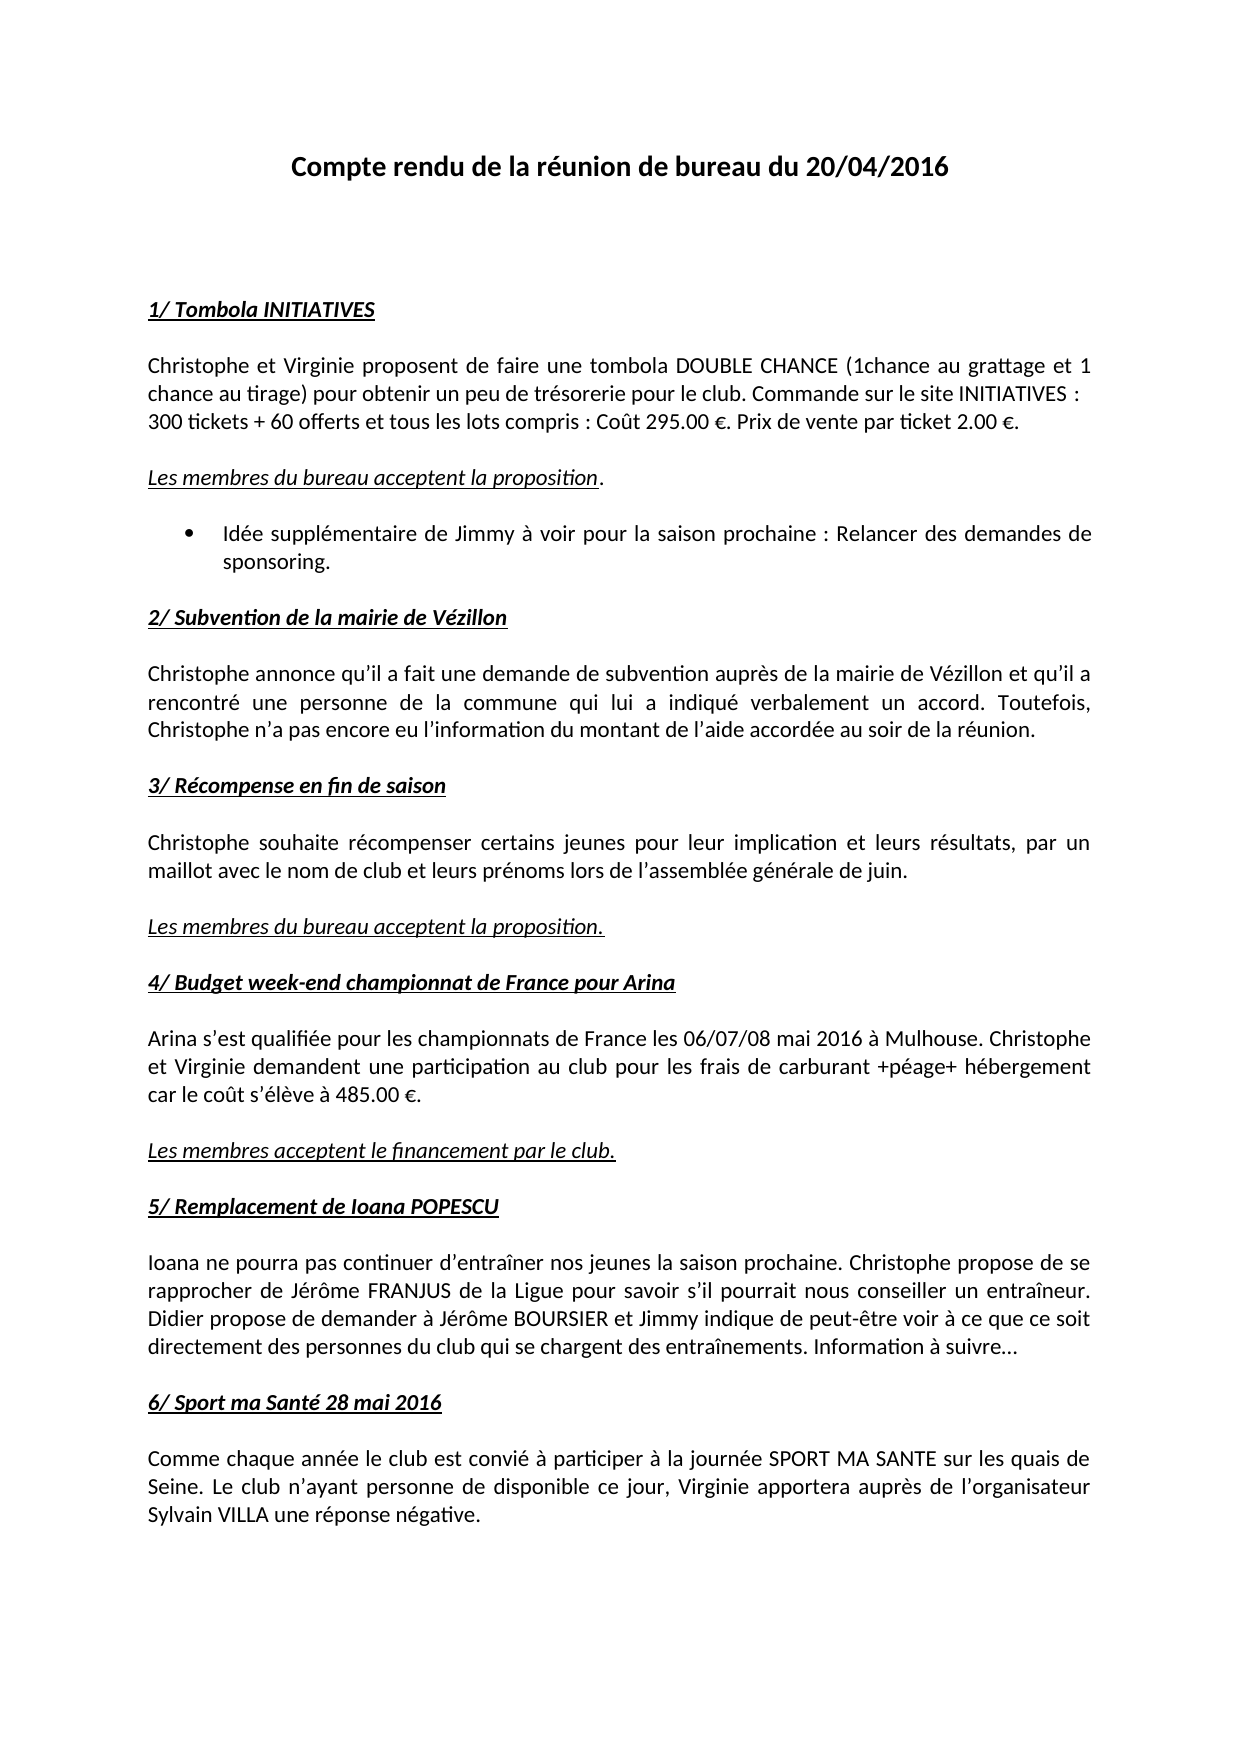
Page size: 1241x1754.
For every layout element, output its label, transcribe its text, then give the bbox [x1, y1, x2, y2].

text Arina s’est qualifiée pour les championnats de France les 06/07/08 mai 2016 à Mulhouse. Christophe et Virginie demandent une participation au club pour les frais de carburant +péage+ hébergement car le coût s’élève à 485.00 €. [148, 1024, 1093, 1108]
text 4/ Budget week-end championnat de France pour Arina [148, 968, 1093, 996]
text 300 tickets + 60 offerts et tous les lots compris : Coût 295.00 €. Prix de vente par ticket 2.00 €. [148, 407, 1093, 435]
text Les membres acceptent le financement par le club. [148, 1136, 1093, 1164]
text Christophe souhaite récompenser certains jeunes pour leur implication et leurs résultats, par un maillot avec le nom de club et leurs prénoms lors de l’assemblée générale de juin. [148, 828, 1093, 884]
list Idée supplémentaire de Jimmy à voir pour la saison prochaine : Relancer des demandes de sponsoring. [185, 519, 1093, 576]
text 1/ Tombola INITIATIVES [148, 295, 1093, 323]
text 6/ Sport ma Santé 28 mai 2016 [148, 1388, 1093, 1416]
text Les membres du bureau acceptent la proposition. [148, 912, 1093, 940]
text 3/ Récompense en fin de saison [148, 772, 1093, 800]
text 5/ Remplacement de Ioana POPESCU [148, 1192, 1093, 1220]
text Ioana ne pourra pas continuer d’entraîner nos jeunes la saison prochaine. Christophe propose de se rapprocher de Jérôme FRANJUS de la Ligue pour savoir s’il pourrait nous conseiller un entraîneur. Didier propose de demander à Jérôme BOURSIER et Jimmy indique de peut-être voir à ce que ce soit directement des personnes du club qui se chargent des entraînements. Information à suivre… [148, 1248, 1093, 1360]
text Christophe et Virginie proposent de faire une tombola DOUBLE CHANCE (1chance au grattage et 1 chance au tirage) pour obtenir un peu de trésorerie pour le club. Commande sur le site INITIATIVES : [148, 351, 1093, 407]
text Les membres du bureau acceptent la proposition. [148, 463, 1093, 491]
text Comme chaque année le club est convié à participer à la journée SPORT MA SANTE sur les quais de Seine. Le club n’ayant personne de disponible ce jour, Virginie apportera auprès de l’organisateur Sylvain VILLA une réponse négative. [148, 1444, 1093, 1528]
text 2/ Subvention de la mairie de Vézillon [148, 603, 1093, 632]
text Compte rendu de la réunion de bureau du 20/04/2016 [148, 148, 1093, 183]
text Christophe annonce qu’il a fait une demande de subvention auprès de la mairie de Vézillon et qu’il a rencontré une personne de la commune qui lui a indiqué verbalement un accord. Toutefois, Christophe n’a pas encore eu l’information du montant de l’aide accordée au soir de la réunion. [148, 659, 1093, 744]
